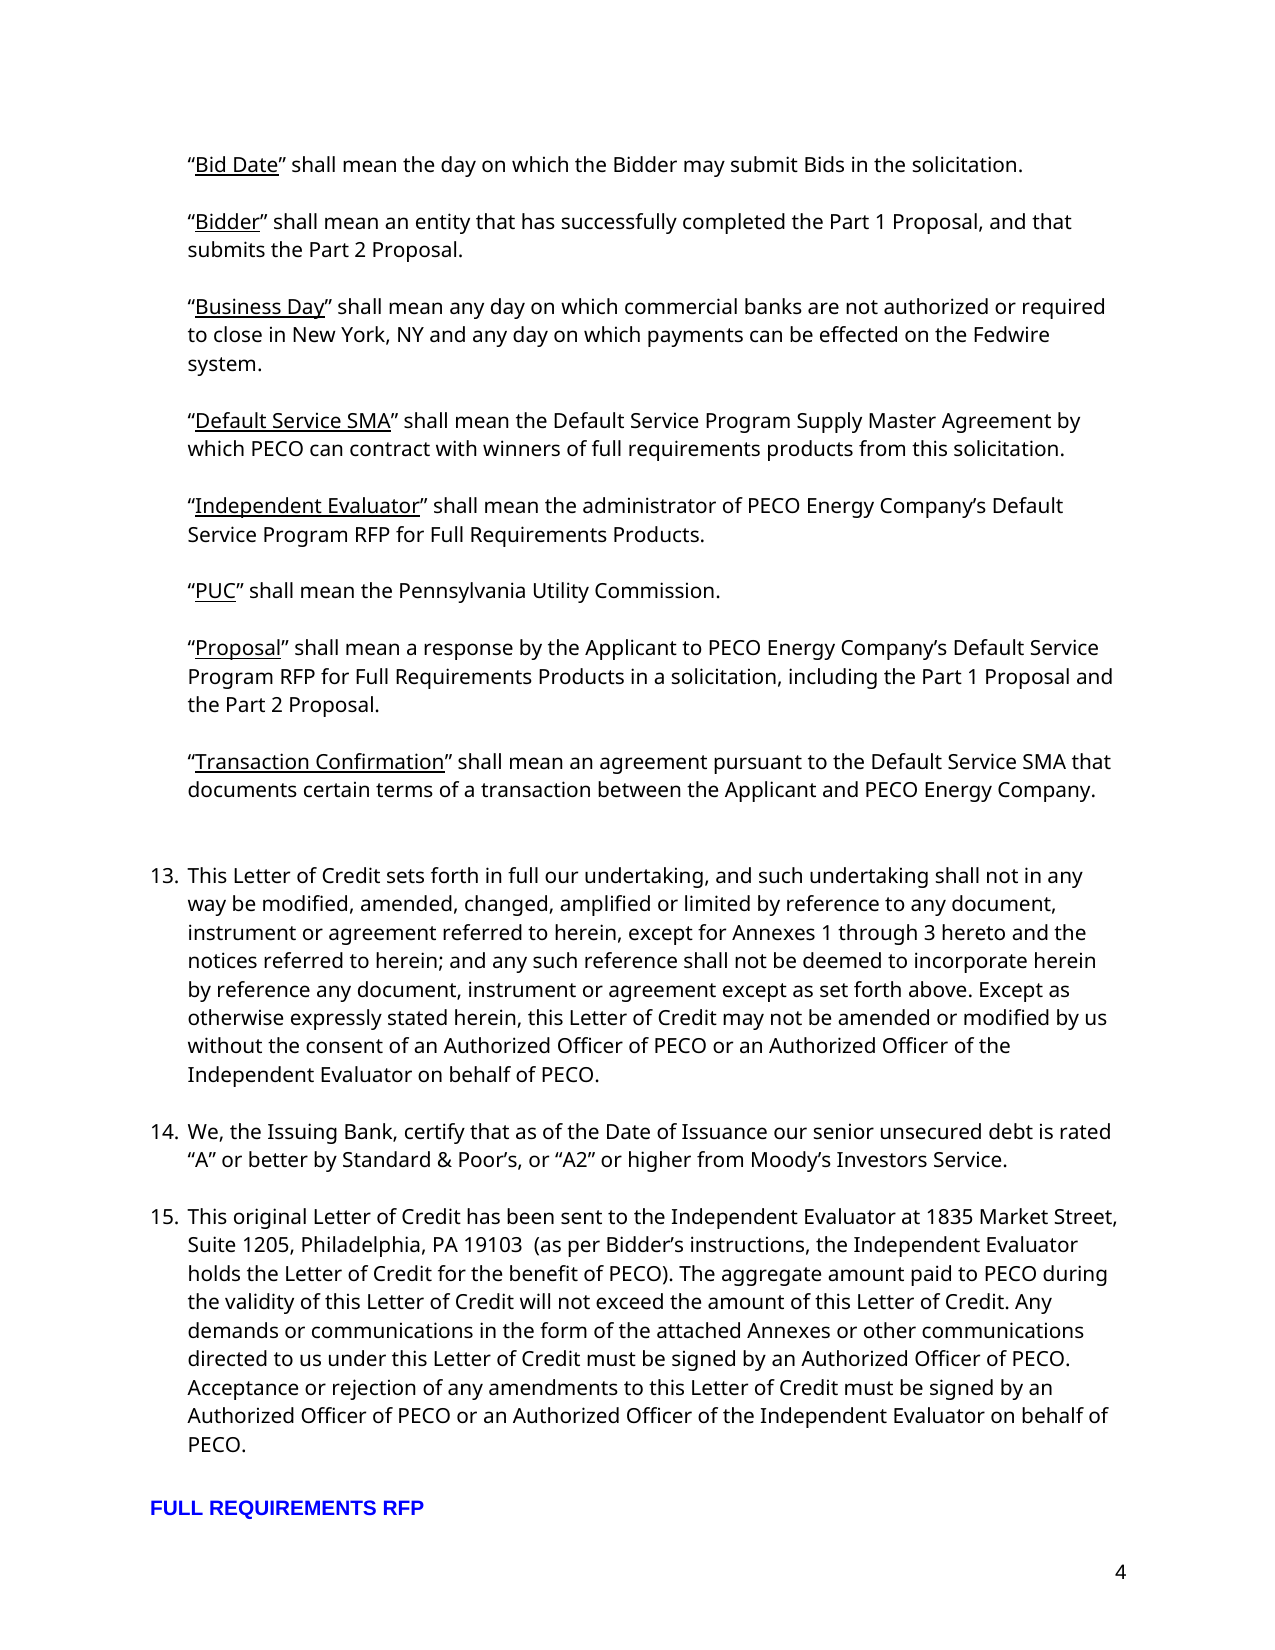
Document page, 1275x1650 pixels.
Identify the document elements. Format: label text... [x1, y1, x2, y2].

text “Business Day” shall mean any day on which commercial banks are not authorized or required to close in and any day on which payments can be effected on the Fedwire system. [187, 292, 1125, 377]
text “Bid Date” shall mean the day on which the Bidder may submit Bids in the solicitation. [187, 150, 1125, 178]
text “PUC” shall mean the Pennsylvania Utility Commission. [187, 577, 1125, 605]
text “Proposal” shall mean a response by the Applicant to PECO Energy Company’s Default Service Program RFP for Full Requirements Products in a solicitation, including the Part 1 Proposal and the Part 2 Proposal. [187, 633, 1125, 719]
text “Transaction Confirmation” shall mean an agreement pursuant to the Default Service SMA that documents certain terms of a transaction between the Applicant and PECO Energy Company. [187, 747, 1125, 804]
text “Default Service SMA” shall mean the Default Service Program Supply Master Agreement by which PECO can contract with winners of full requirements products from this solicitation. [187, 406, 1125, 463]
text “Bidder” shall mean an entity that has successfully completed the Part 1 Proposal, and that submits the Part 2 Proposal. [187, 207, 1125, 264]
text 14. We, the Issuing Bank, certify that as of the Date of Issuance our senior unsecured debt is rated “A” or better by Standard & Poor’s, or “A2” or higher from Moody’s Investors Service. [150, 1117, 1125, 1174]
text 13. This Letter of Credit sets forth in full our undertaking, and such undertaking shall not in any way be modified, amended, changed, amplified or limited by reference to any document, instrument or agreement referred to herein, except for Annexes 1 through 3 hereto and the notices referred to herein; and any such reference shall not be deemed to incorporate herein by reference any document, instrument or agreement except as set forth above. Except as otherwise expressly stated herein, this Letter of Credit may not be amended or modified by us without the consent of an Authorized Officer of PECO or an Authorized Officer of the Independent Evaluator on behalf of PECO. [150, 861, 1125, 1088]
text 15. This original Letter of Credit has been sent to the Independent Evaluator at 1835 Market Street, Suite 1205, Philadelphia, PA 19103 (as per Bidder’s instructions, the Independent Evaluator holds the Letter of Credit for the benefit of PECO). The aggregate amount paid to PECO during the validity of this Letter of Credit will not exceed the amount of this Letter of Credit. Any demands or communications in the form of the attached Annexes or other communications directed to us under this Letter of Credit must be signed by an Authorized Officer of PECO. Acceptance or rejection of any amendments to this Letter of Credit must be signed by an Authorized Officer of PECO or an Authorized Officer of the Independent Evaluator on behalf of PECO. [150, 1202, 1125, 1458]
text “Independent Evaluator” shall mean the administrator of PECO Energy Company’s Default Service Program RFP for Full Requirements Products. [187, 491, 1125, 548]
